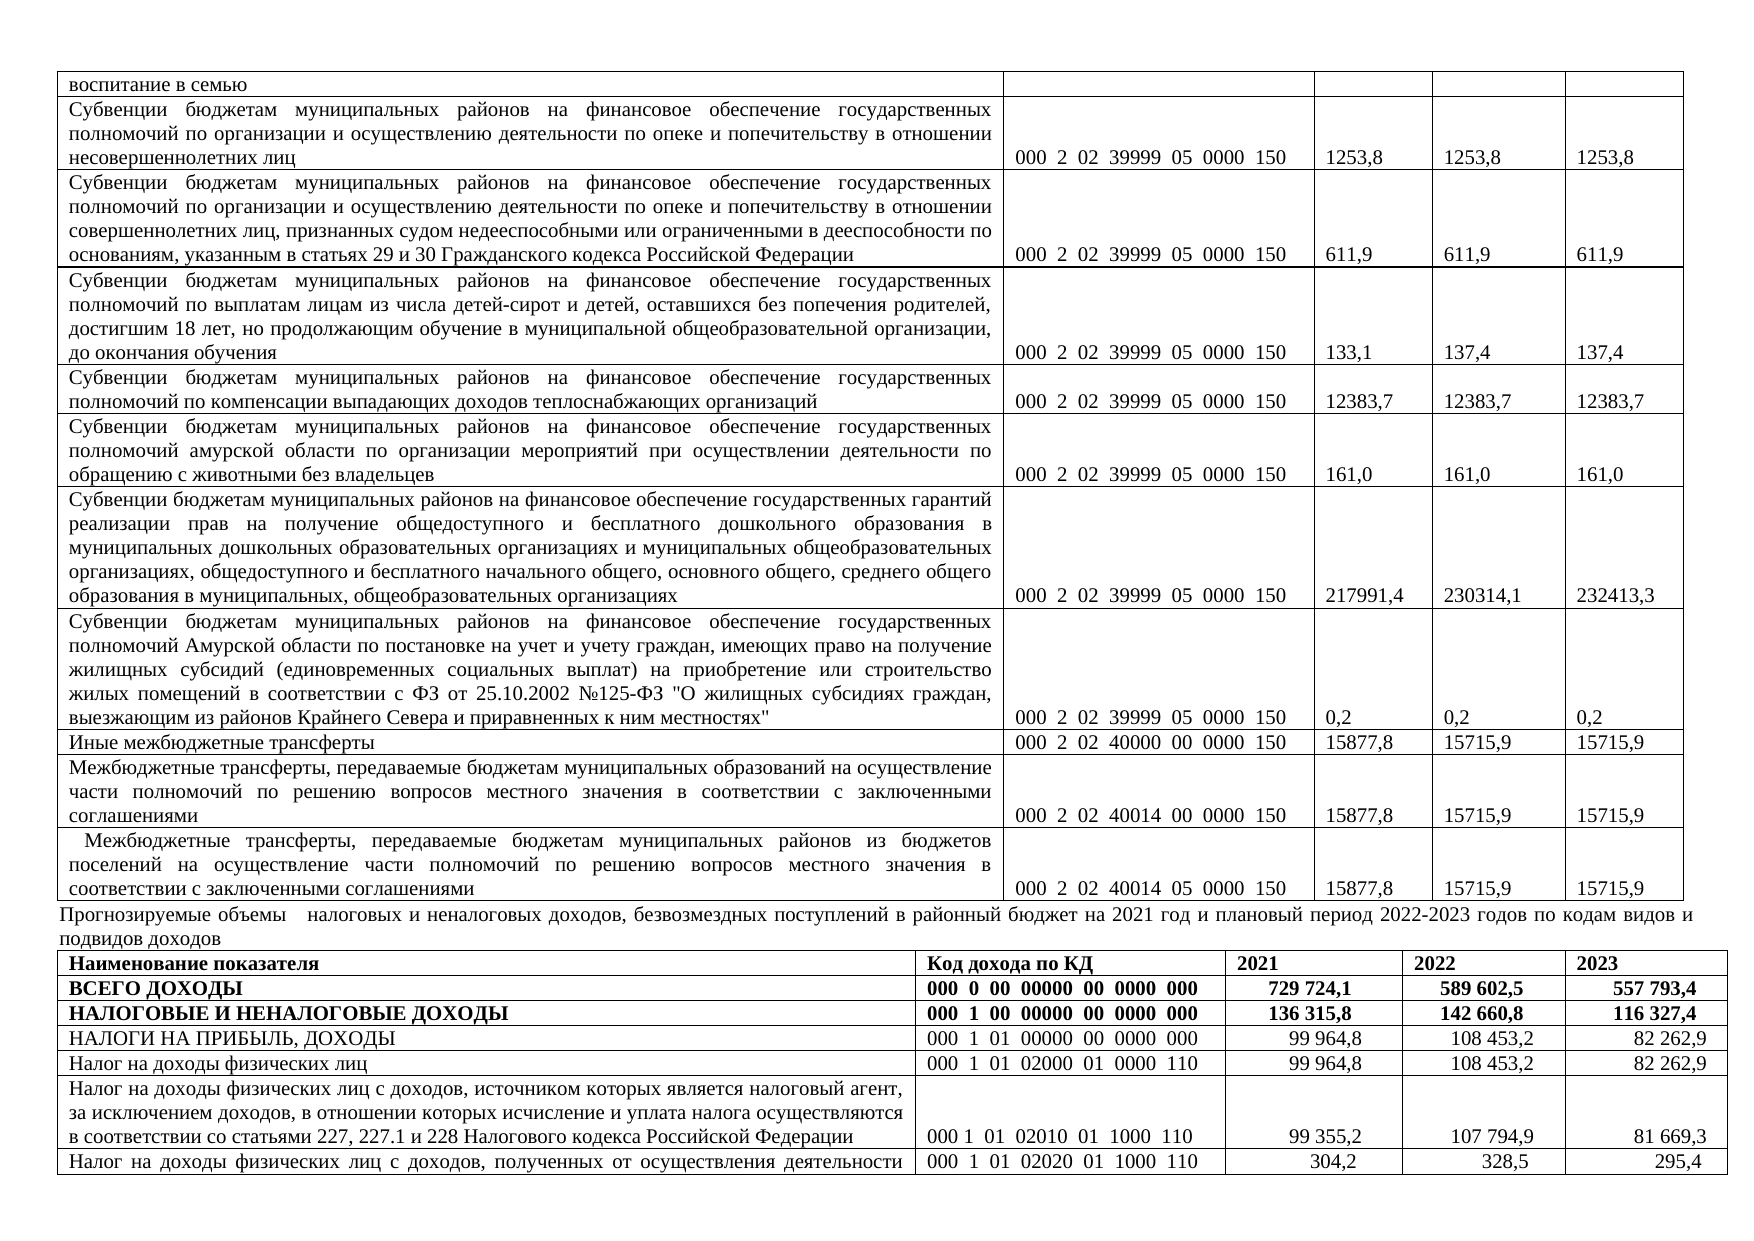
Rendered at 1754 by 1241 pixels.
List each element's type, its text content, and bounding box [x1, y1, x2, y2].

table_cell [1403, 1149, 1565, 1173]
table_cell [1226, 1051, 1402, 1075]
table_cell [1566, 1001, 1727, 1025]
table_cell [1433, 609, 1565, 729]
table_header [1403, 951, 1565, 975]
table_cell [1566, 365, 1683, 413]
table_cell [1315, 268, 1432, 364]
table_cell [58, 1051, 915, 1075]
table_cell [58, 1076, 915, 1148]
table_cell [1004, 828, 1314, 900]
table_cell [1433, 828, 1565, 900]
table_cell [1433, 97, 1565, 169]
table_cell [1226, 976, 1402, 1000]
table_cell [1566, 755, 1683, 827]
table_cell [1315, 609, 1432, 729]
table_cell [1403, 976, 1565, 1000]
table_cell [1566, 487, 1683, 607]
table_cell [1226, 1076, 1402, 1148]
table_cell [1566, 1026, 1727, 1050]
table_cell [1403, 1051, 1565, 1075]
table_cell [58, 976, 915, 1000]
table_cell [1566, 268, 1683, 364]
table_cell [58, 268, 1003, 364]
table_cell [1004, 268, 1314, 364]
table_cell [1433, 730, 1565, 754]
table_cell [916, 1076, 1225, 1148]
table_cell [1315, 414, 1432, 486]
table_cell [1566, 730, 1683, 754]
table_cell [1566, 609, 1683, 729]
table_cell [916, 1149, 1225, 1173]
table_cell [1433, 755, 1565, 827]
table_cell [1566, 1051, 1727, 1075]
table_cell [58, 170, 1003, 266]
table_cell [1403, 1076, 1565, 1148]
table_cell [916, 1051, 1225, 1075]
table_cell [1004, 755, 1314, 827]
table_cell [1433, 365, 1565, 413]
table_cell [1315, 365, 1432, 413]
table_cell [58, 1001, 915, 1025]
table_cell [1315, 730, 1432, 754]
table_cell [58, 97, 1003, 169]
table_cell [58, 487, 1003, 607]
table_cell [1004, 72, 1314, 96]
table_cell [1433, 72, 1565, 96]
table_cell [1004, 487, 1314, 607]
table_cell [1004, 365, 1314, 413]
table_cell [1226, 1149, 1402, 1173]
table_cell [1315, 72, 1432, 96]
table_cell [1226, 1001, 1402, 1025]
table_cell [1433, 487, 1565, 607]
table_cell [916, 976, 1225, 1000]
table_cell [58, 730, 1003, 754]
text Прогнозируемые объемы налоговых и неналоговых доходов, безвозмездных поступлений в районный бюджет на 2021 год и плановый период 2022-2023 годов по кодам видов и подвидов доходов [59, 901, 1695, 949]
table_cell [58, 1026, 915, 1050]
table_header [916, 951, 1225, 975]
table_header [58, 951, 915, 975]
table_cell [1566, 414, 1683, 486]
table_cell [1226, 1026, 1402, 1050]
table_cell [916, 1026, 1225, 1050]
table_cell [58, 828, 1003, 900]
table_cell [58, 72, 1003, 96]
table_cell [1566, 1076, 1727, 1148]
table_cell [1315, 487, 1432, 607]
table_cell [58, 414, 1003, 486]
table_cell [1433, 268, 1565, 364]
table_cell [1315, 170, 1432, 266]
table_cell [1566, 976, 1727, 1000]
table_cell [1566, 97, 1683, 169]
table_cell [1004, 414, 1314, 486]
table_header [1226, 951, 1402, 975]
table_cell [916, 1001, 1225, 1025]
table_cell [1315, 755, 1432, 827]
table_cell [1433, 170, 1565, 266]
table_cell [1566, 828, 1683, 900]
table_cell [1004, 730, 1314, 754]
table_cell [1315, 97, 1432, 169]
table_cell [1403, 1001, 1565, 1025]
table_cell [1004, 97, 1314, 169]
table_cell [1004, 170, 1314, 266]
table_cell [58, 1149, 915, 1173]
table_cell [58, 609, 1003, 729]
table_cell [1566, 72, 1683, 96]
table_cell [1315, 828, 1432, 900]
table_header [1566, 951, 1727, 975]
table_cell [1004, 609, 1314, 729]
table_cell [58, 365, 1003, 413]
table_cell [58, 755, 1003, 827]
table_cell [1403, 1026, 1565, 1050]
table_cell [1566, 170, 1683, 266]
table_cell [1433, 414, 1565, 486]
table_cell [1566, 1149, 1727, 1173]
